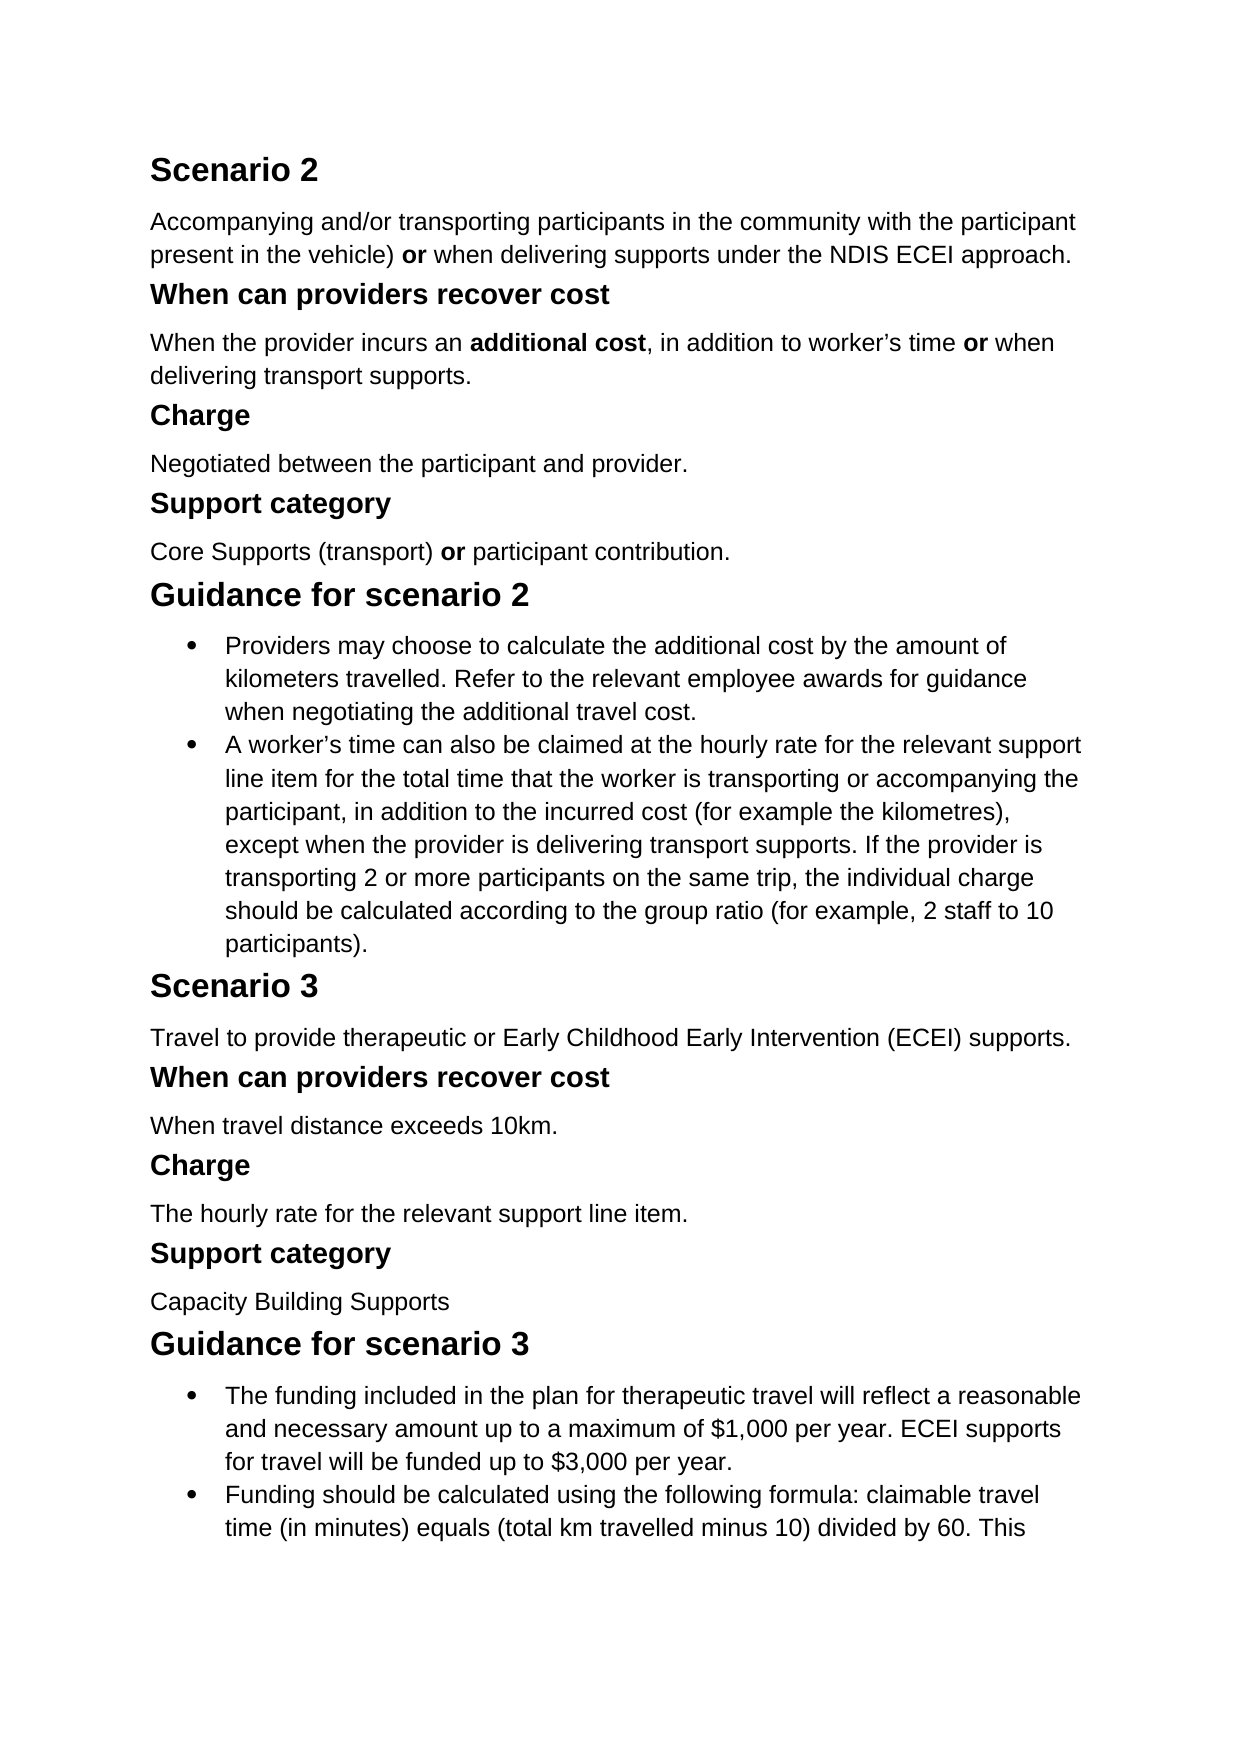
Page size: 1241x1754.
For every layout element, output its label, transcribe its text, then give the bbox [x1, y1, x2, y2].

text Travel to provide therapeutic or Early Childhood Early Intervention (ECEI) supports. [150, 1022, 1090, 1051]
list The funding included in the plan for therapeutic travel will reflect a reasonable and necessary amount up to a maximum of $1,000 per year. ECEI supports for travel will be funded up to $3,000 per year. [187, 1381, 1094, 1476]
text When travel distance exceeds 10km. [150, 1111, 1090, 1139]
subtitle Support category [150, 486, 1090, 520]
subtitle When can providers recover cost [150, 277, 1090, 310]
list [187, 1480, 1090, 1542]
subtitle When can providers recover cost [150, 1060, 1090, 1093]
text Core Supports (transport) or participant contribution. [150, 537, 1090, 566]
text The hourly rate for the relevant support line item. [150, 1199, 1090, 1228]
subtitle Charge [150, 1148, 1090, 1181]
subtitle Guidance for scenario 2 [150, 574, 1090, 613]
text Capacity Building Supports [150, 1287, 1090, 1316]
subtitle Support category [150, 1236, 1090, 1270]
text Accompanying and/or transporting participants in the community with the participant present in the vehicle) or when delivering supports under the NDIS ECEI approach. [150, 207, 1090, 268]
subtitle Scenario 3 [150, 966, 1090, 1004]
subtitle Charge [150, 398, 1090, 432]
text Negotiated between the participant and provider. [150, 449, 1090, 478]
list A worker’s time can also be claimed at the hourly rate for the relevant support line item for the total time that the worker is transporting or accompanying the participant, in addition to the incurred cost (for example the kilometres), except when the provider is delivering transport supports. If the provider is transporting 2 or more participants on the same trip, the individual charge should be calculated according to the group ratio (for example, 2 staff to 10 participants). [187, 730, 1090, 957]
list Providers may choose to calculate the additional cost by the amount of kilometers travelled. Refer to the relevant employee awards for guidance when negotiating the additional travel cost. [187, 631, 1090, 726]
text When the provider incurs an additional cost, in addition to worker’s time or when delivering transport supports. [150, 328, 1090, 390]
subtitle Scenario 2 [150, 150, 1090, 188]
subtitle Guidance for scenario 3 [150, 1324, 1090, 1363]
